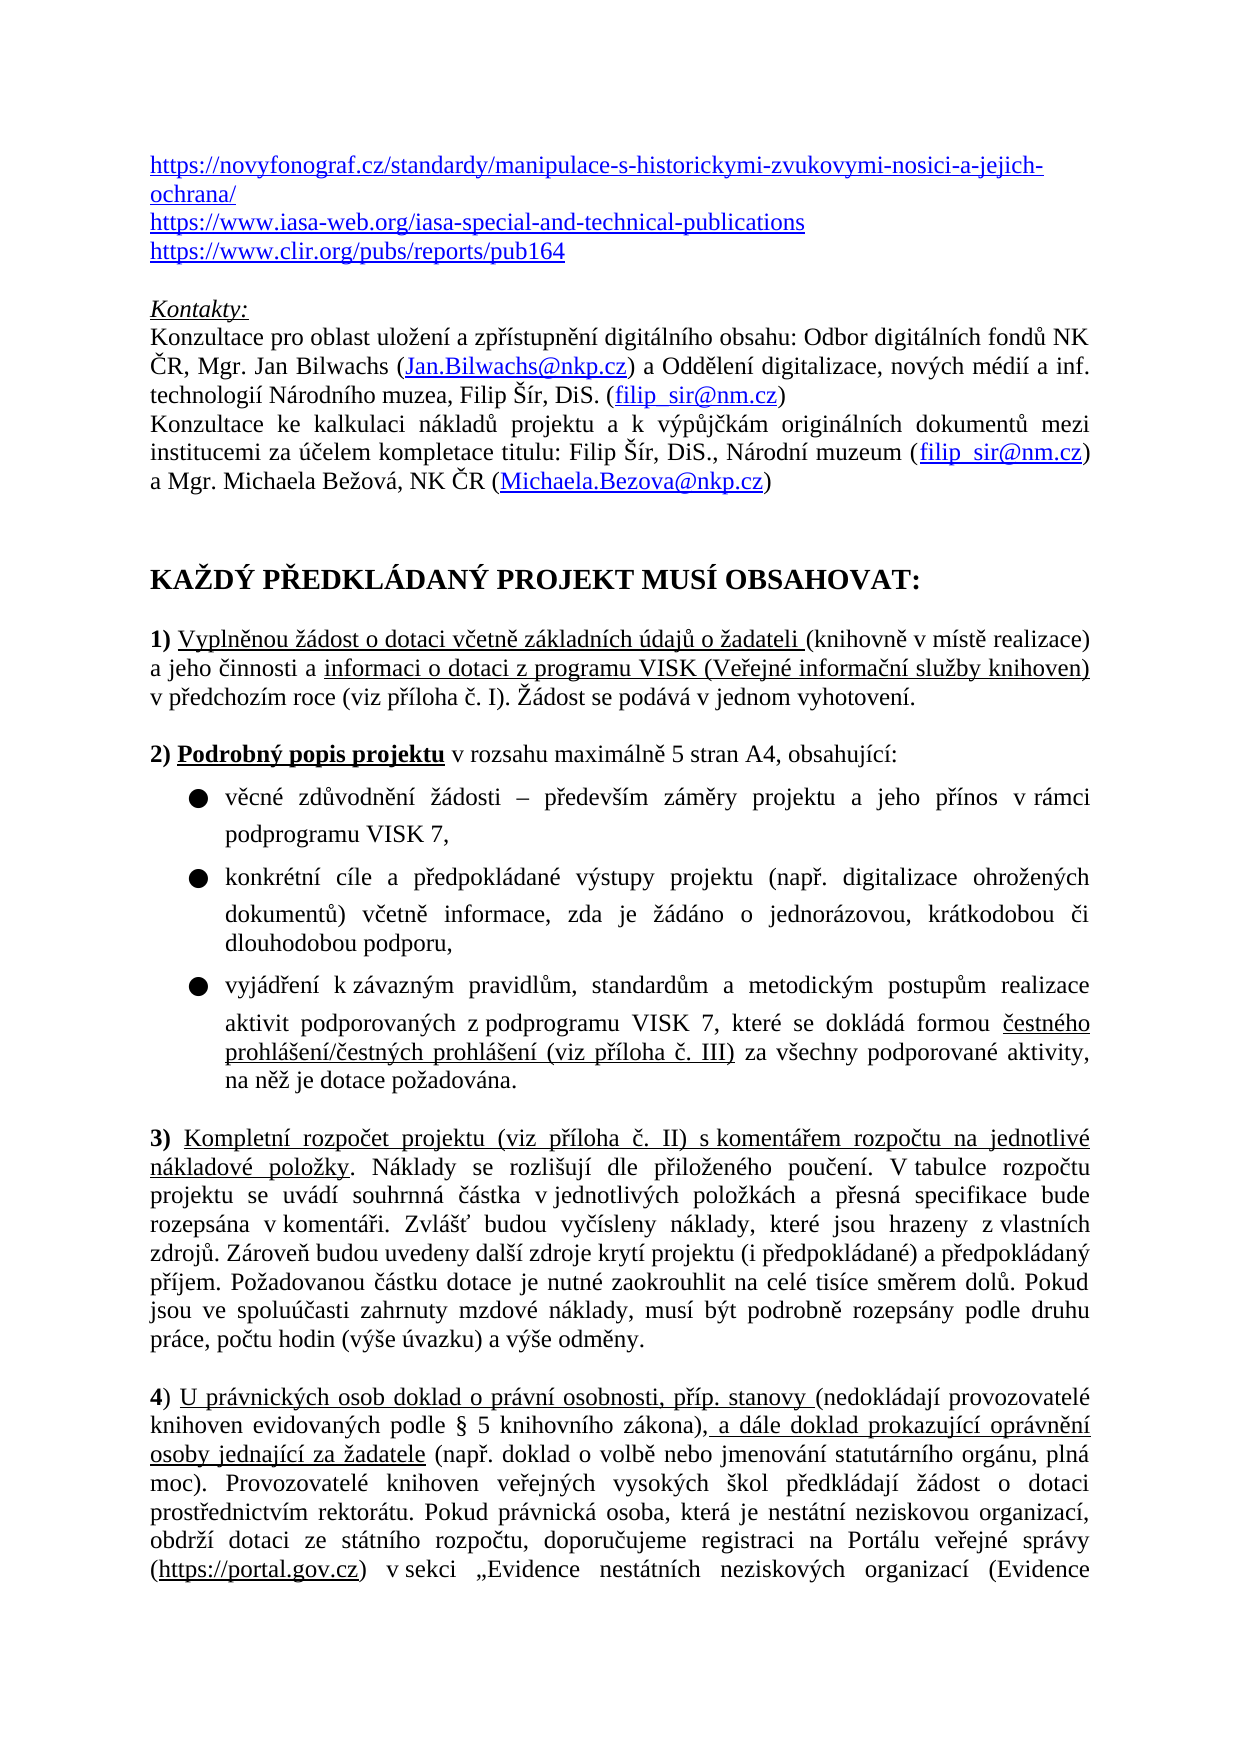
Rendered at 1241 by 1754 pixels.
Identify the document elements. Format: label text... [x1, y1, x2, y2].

text https://www.clir.org/pubs/reports/pub164 [150, 236, 1090, 265]
text 3) Kompletní rozpočet projektu (viz příloha č. II) s komentářem rozpočtu na jednotlivé nákladové položky. Náklady se rozlišují dle přiloženého poučení. V tabulce rozpočtu projektu se uvádí souhrnná částka v jednotlivých položkách a přesná specifikace bude rozepsána v komentáři. Zvlášť budou vyčísleny náklady, které jsou hrazeny z vlastních zdrojů. Zároveň budou uvedeny další zdroje krytí projektu (i předpokládané) a předpokládaný příjem. Požadovanou částku dotace je nutné zaokrouhlit na celé tisíce směrem dolů. Pokud jsou ve spoluúčasti zahrnuty mzdové náklady, musí být podrobně rozepsány podle druhu práce, počtu hodin (výše úvazku) a výše odměny. [150, 1123, 1090, 1353]
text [150, 1382, 1090, 1583]
text Kontakty: [150, 294, 1090, 322]
list vyjádření k závazným pravidlům, standardům a metodickým postupům realizace aktivit podporovaných z podprogramu VISK 7, které se dokládá formou čestného prohlášení/čestných prohlášení (viz příloha č. III) za všechny podporované aktivity, na něž je dotace požadována. [187, 957, 1090, 1094]
text Konzultace ke kalkulaci nákladů projektu a k výpůjčkám originálních dokumentů mezi institucemi za účelem kompletace titulu: Filip Šír, DiS., Národní muzeum (filip_sir@nm.cz) a Mgr. Michaela Bežová, NK ČR (Michaela.Bezova@nkp.cz) [150, 409, 1090, 495]
text KAŽDÝ PŘEDKLÁDANÝ PROJEKT MUSÍ OBSAHOVAT: [150, 562, 1090, 596]
text 2) Podrobný popis projektu v rozsahu maximálně 5 stran A4, obsahující: [150, 739, 1090, 768]
text 1) Vyplněnou žádost o dotaci včetně základních údajů o žadateli (knihovně v místě realizace) a jeho činnosti a informaci o dotaci z programu VISK (Veřejné informační služby knihoven) v předchozím roce (viz příloha č. I). Žádost se podává v jednom vyhotovení. [150, 624, 1090, 711]
text https://novyfonograf.cz/standardy/manipulace-s-historickymi-zvukovymi-nosici-a-jejich-ochrana/ [150, 150, 1090, 207]
text Konzultace pro oblast uložení a zpřístupnění digitálního obsahu: Odbor digitálních fondů NK ČR, Mgr. Jan Bilwachs (Jan.Bilwachs@nkp.cz) a Oddělení digitalizace, nových médií a inf. technologií Národního muzea, Filip Šír, DiS. (filip_sir@nm.cz) [150, 322, 1090, 409]
text https://www.iasa-web.org/iasa-special-and-technical-publications [150, 207, 1090, 236]
list konkrétní cíle a předpokládané výstupy projektu (např. digitalizace ohrožených dokumentů) včetně informace, zda je žádáno o jednorázovou, krátkodobou či dlouhodobou podporu, [187, 848, 1090, 957]
list věcné zdůvodnění žádosti – především záměry projektu a jeho přínos v rámci podprogramu VISK 7, [187, 768, 1090, 848]
